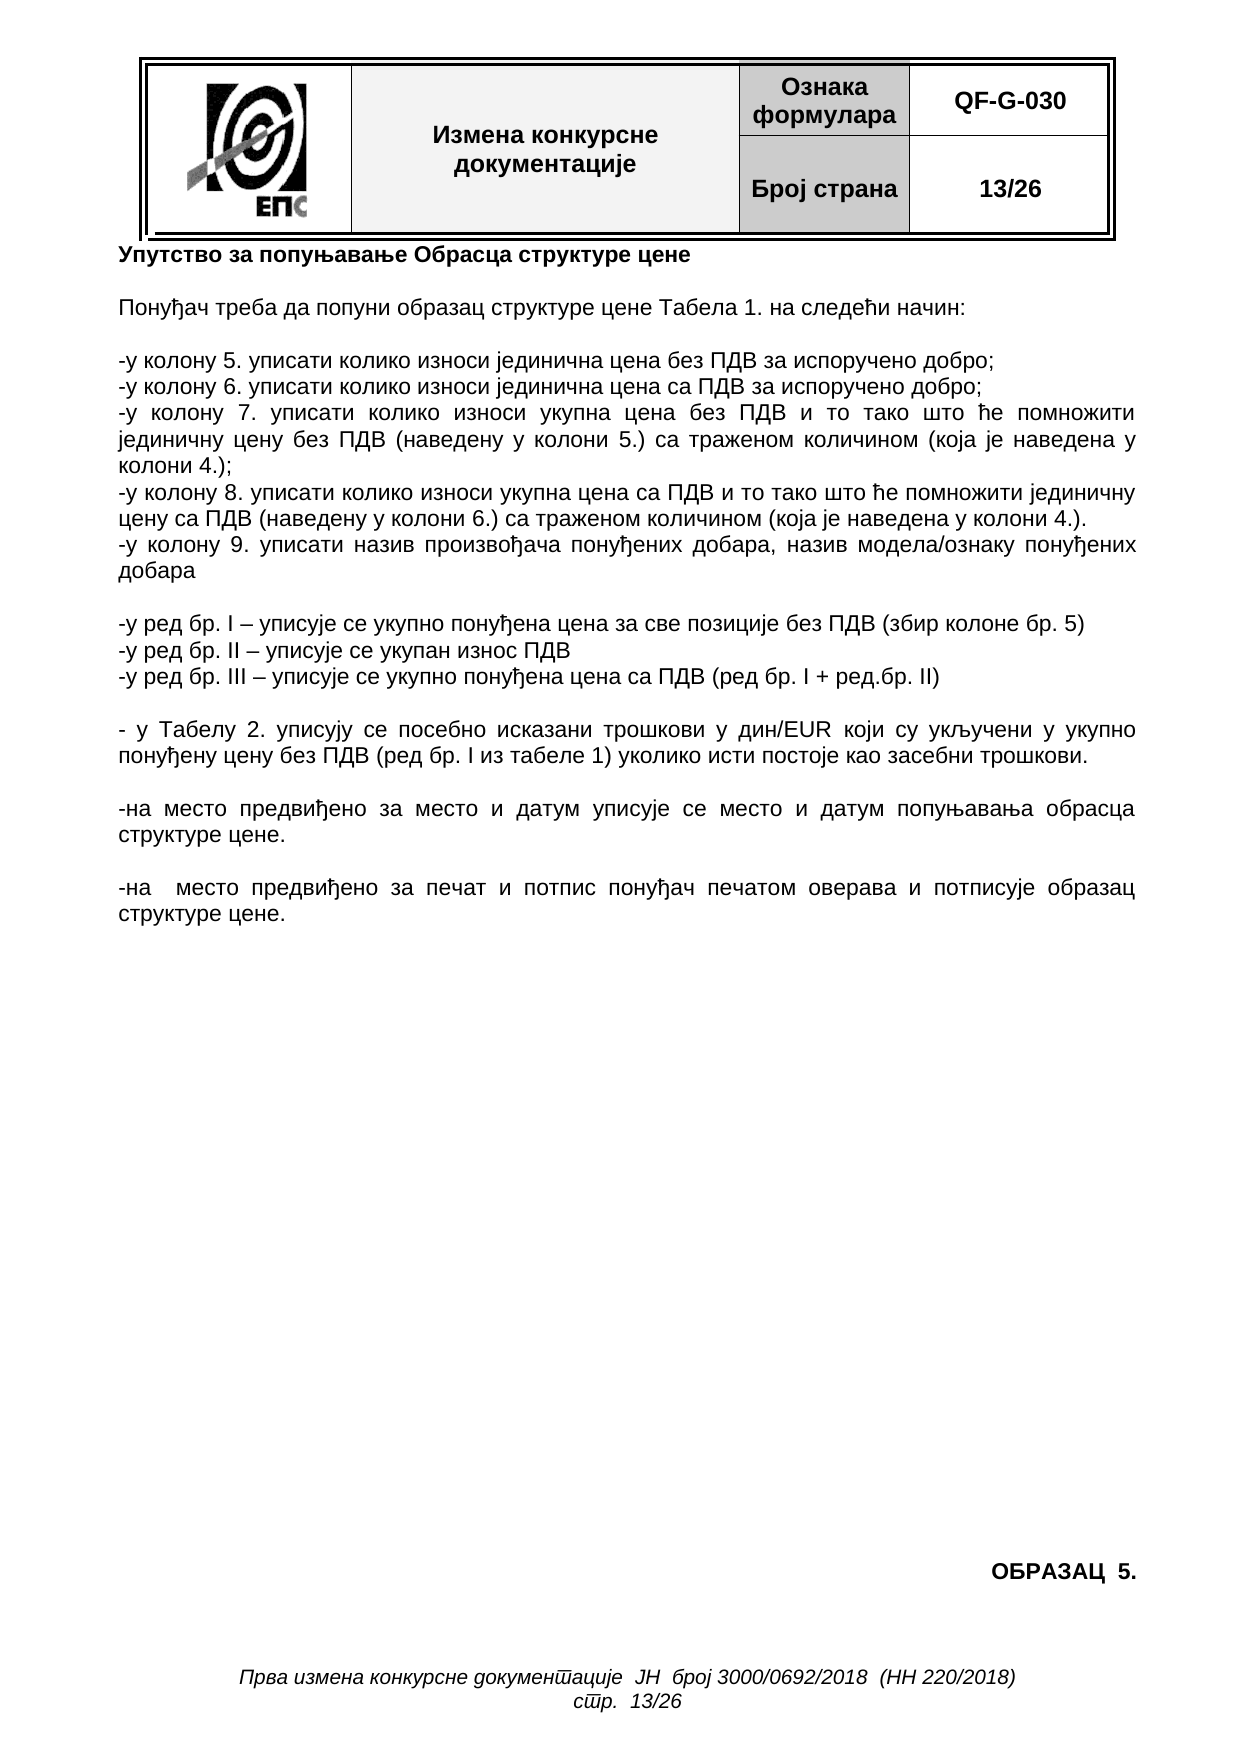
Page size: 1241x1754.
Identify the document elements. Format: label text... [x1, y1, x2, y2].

list Понуђач треба да попуни образац структуре цене Табела 1. на следећи начин: [118, 294, 1137, 320]
text -на место предвиђено за печат и потпис понуђач печатом оверава и потписује образац структуре цене. [118, 874, 1137, 926]
list -у колону 9. уписати назив произвођача понуђених добара, назив модела/ознаку понуђених добара [118, 531, 1137, 584]
text -у ред бр. II – уписује се укупан износ ПДВ [118, 637, 1137, 663]
text ОБРАЗАЦ 5. [118, 1558, 1137, 1584]
list -у колону 6. уписати колико износи јединична цена са ПДВ за испоручено добро; [118, 373, 1137, 399]
text -у ред бр. I – уписује се укупно понуђена цена за све позиције без ПДВ (збир колоне бр. 5) [118, 610, 1137, 637]
list -у колону 5. уписати колико износи јединична цена без ПДВ за испоручено добро; [118, 347, 1137, 373]
text - у Табелу 2. уписују се посебно исказани трошкови у дин/EUR који су укључени у укупно понуђену цену без ПДВ (ред бр. I из табеле 1) уколико исти постоје као засебни трошкови. [118, 716, 1137, 768]
list -у колону 7. уписати колико износи укупна цена без ПДВ и то тако што ће помножити јединичну цену без ПДВ (наведену у колони 5.) са траженом количином (која је наведена у колони 4.); [118, 399, 1137, 478]
list -у колону 8. уписати колико износи укупна цена са ПДВ и то тако што ће помножити јединичну цену са ПДВ (наведену у колони 6.) са траженом количином (која је наведена у колони 4.). [118, 478, 1137, 531]
text Упутство за попуњавање Обрасца структуре цене [118, 212, 1137, 268]
text -у ред бр. III – уписује се укупно понуђена цена са ПДВ (ред бр. I + ред.бр. II) [118, 663, 1137, 689]
text -на место предвиђено за место и датум уписује се место и датум попуњавања обрасца структуре цене. [118, 795, 1137, 847]
